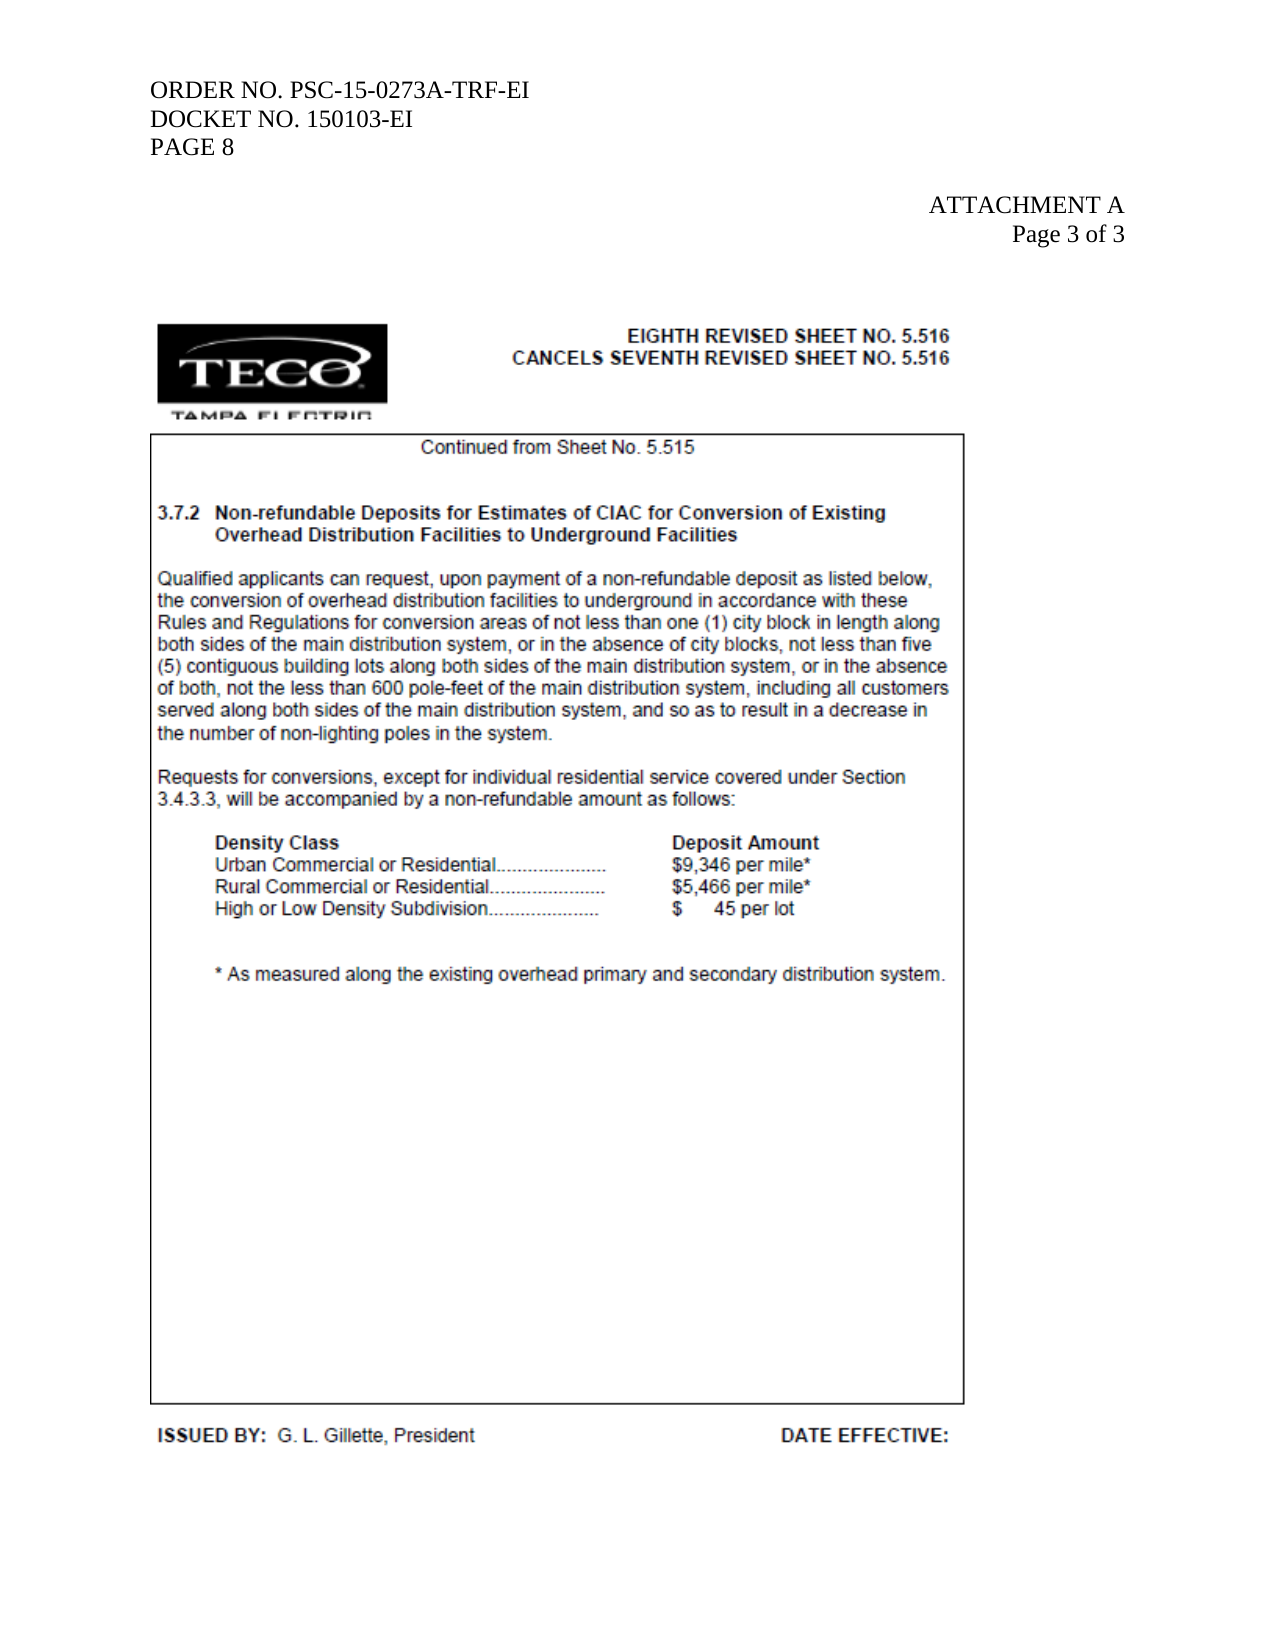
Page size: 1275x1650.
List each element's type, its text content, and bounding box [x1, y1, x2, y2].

text ATTACHMENT A [150, 190, 1125, 219]
picture [150, 305, 982, 1469]
text Page 3 of 3 [150, 219, 1125, 247]
